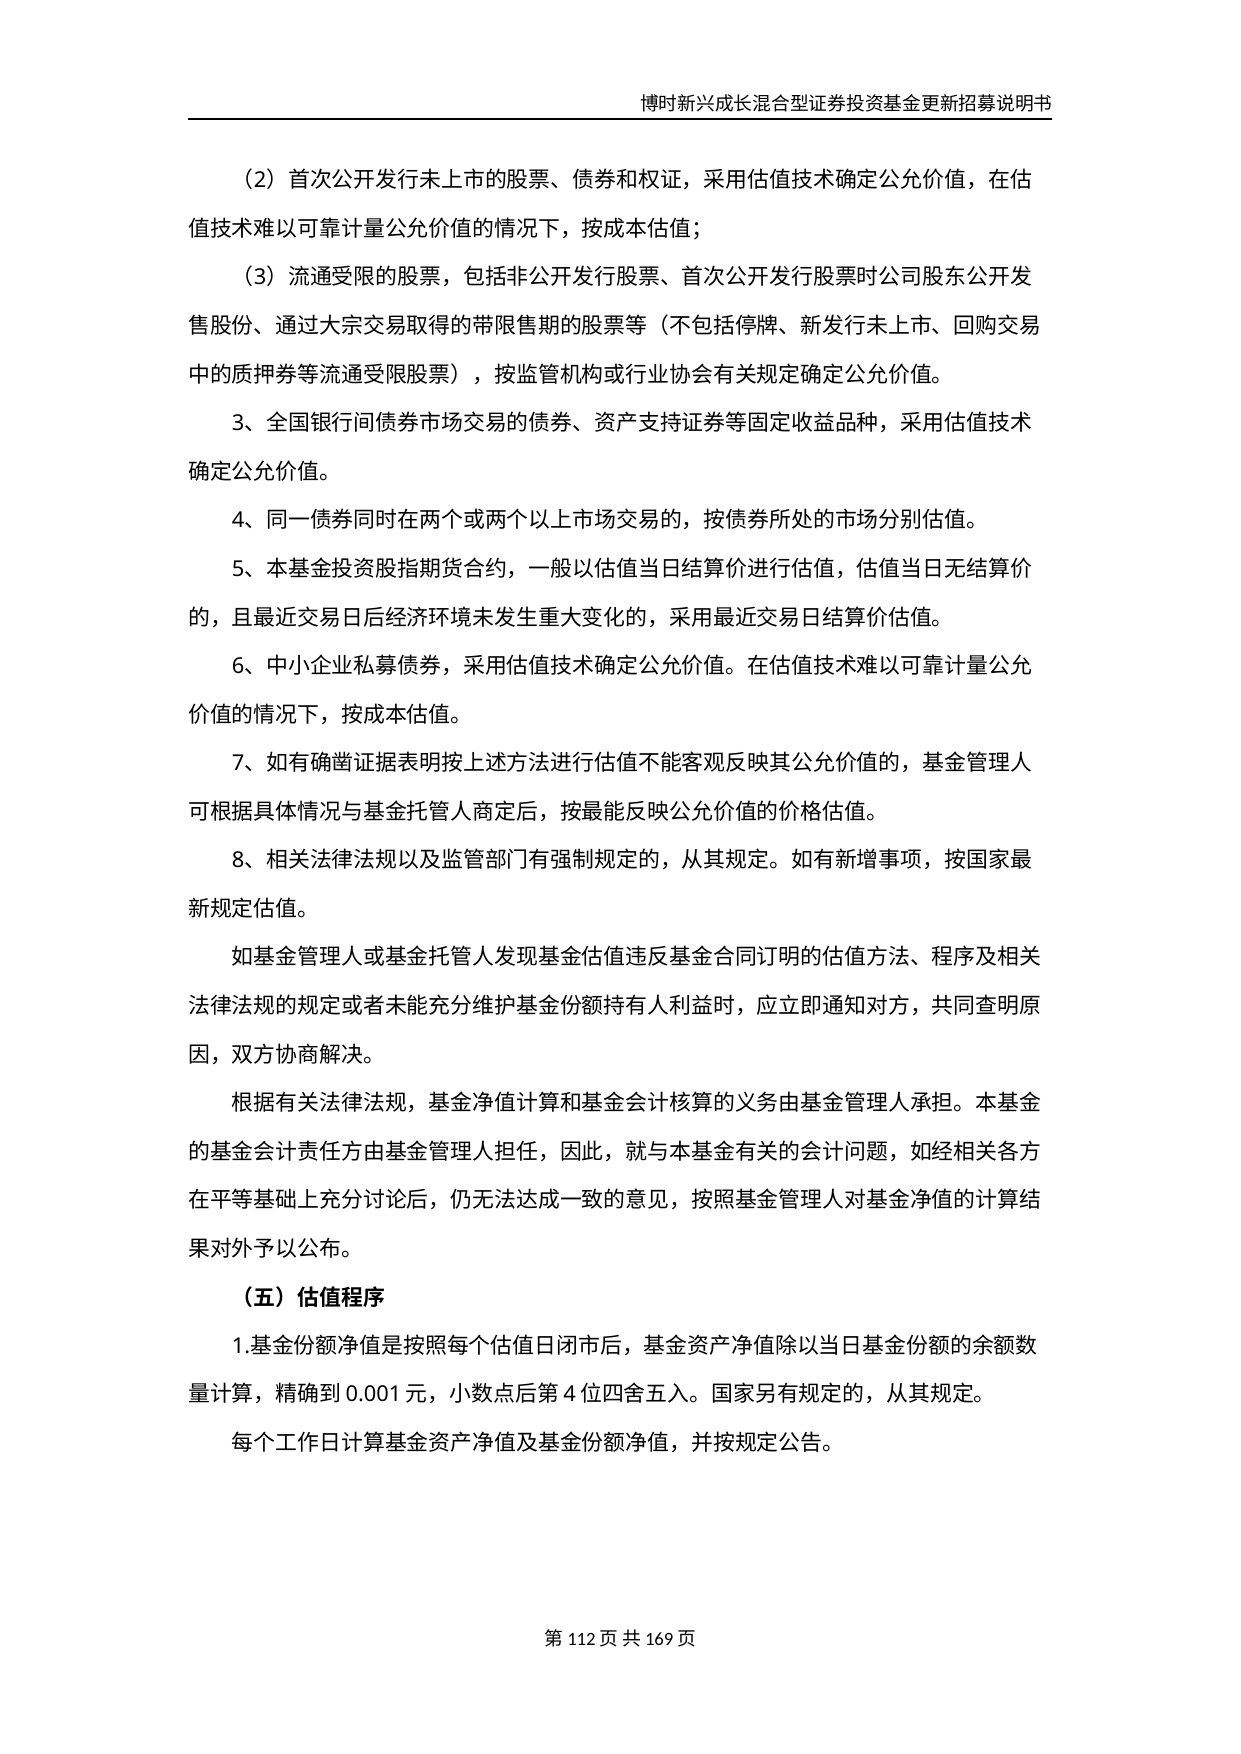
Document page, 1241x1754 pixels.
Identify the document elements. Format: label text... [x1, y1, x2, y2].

text （五）估值程序 [188, 1279, 1052, 1312]
text 根据有关法律法规，基金净值计算和基金会计核算的义务由基金管理人承担。本基金的基金会计责任方由基金管理人担任，因此，就与本基金有关的会计问题，如经相关各方在平等基础上充分讨论后，仍无法达成一致的意见，按照基金管理人对基金净值的计算结果对外予以公布。 [188, 1084, 1052, 1263]
text 4、同一债券同时在两个或两个以上市场交易的，按债券所处的市场分别估值。 [188, 502, 1052, 534]
text 6、中小企业私募债券，采用估值技术确定公允价值。在估值技术难以可靠计量公允价值的情况下，按成本估值。 [188, 647, 1052, 729]
text （3）流通受限的股票，包括非公开发行股票、首次公开发行股票时公司股东公开发售股份、通过大宗交易取得的带限售期的股票等（不包括停牌、新发行未上市、回购交易中的质押券等流通受限股票），按监管机构或行业协会有关规定确定公允价值。 [188, 259, 1052, 389]
text 8、相关法律法规以及监管部门有强制规定的，从其规定。如有新增事项，按国家最新规定估值。 [188, 842, 1052, 923]
text 7、如有确凿证据表明按上述方法进行估值不能客观反映其公允价值的，基金管理人可根据具体情况与基金托管人商定后，按最能反映公允价值的价格估值。 [188, 744, 1052, 826]
text 3、全国银行间债券市场交易的债券、资产支持证券等固定收益品种，采用估值技术确定公允价值。 [188, 405, 1052, 486]
text （2）首次公开发行未上市的股票、债券和权证，采用估值技术确定公允价值，在估值技术难以可靠计量公允价值的情况下，按成本估值； [188, 162, 1052, 243]
text 1.基金份额净值是按照每个估值日闭市后，基金资产净值除以当日基金份额的余额数量计算，精确到0.001元，小数点后第4位四舍五入。国家另有规定的，从其规定。 [188, 1327, 1052, 1409]
text 5、本基金投资股指期货合约，一般以估值当日结算价进行估值，估值当日无结算价的，且最近交易日后经济环境未发生重大变化的，采用最近交易日结算价估值。 [188, 550, 1052, 632]
text 每个工作日计算基金资产净值及基金份额净值，并按规定公告。 [188, 1424, 1052, 1457]
text 如基金管理人或基金托管人发现基金估值违反基金合同订明的估值方法、程序及相关法律法规的规定或者未能充分维护基金份额持有人利益时，应立即通知对方，共同查明原因，双方协商解决。 [188, 939, 1052, 1069]
